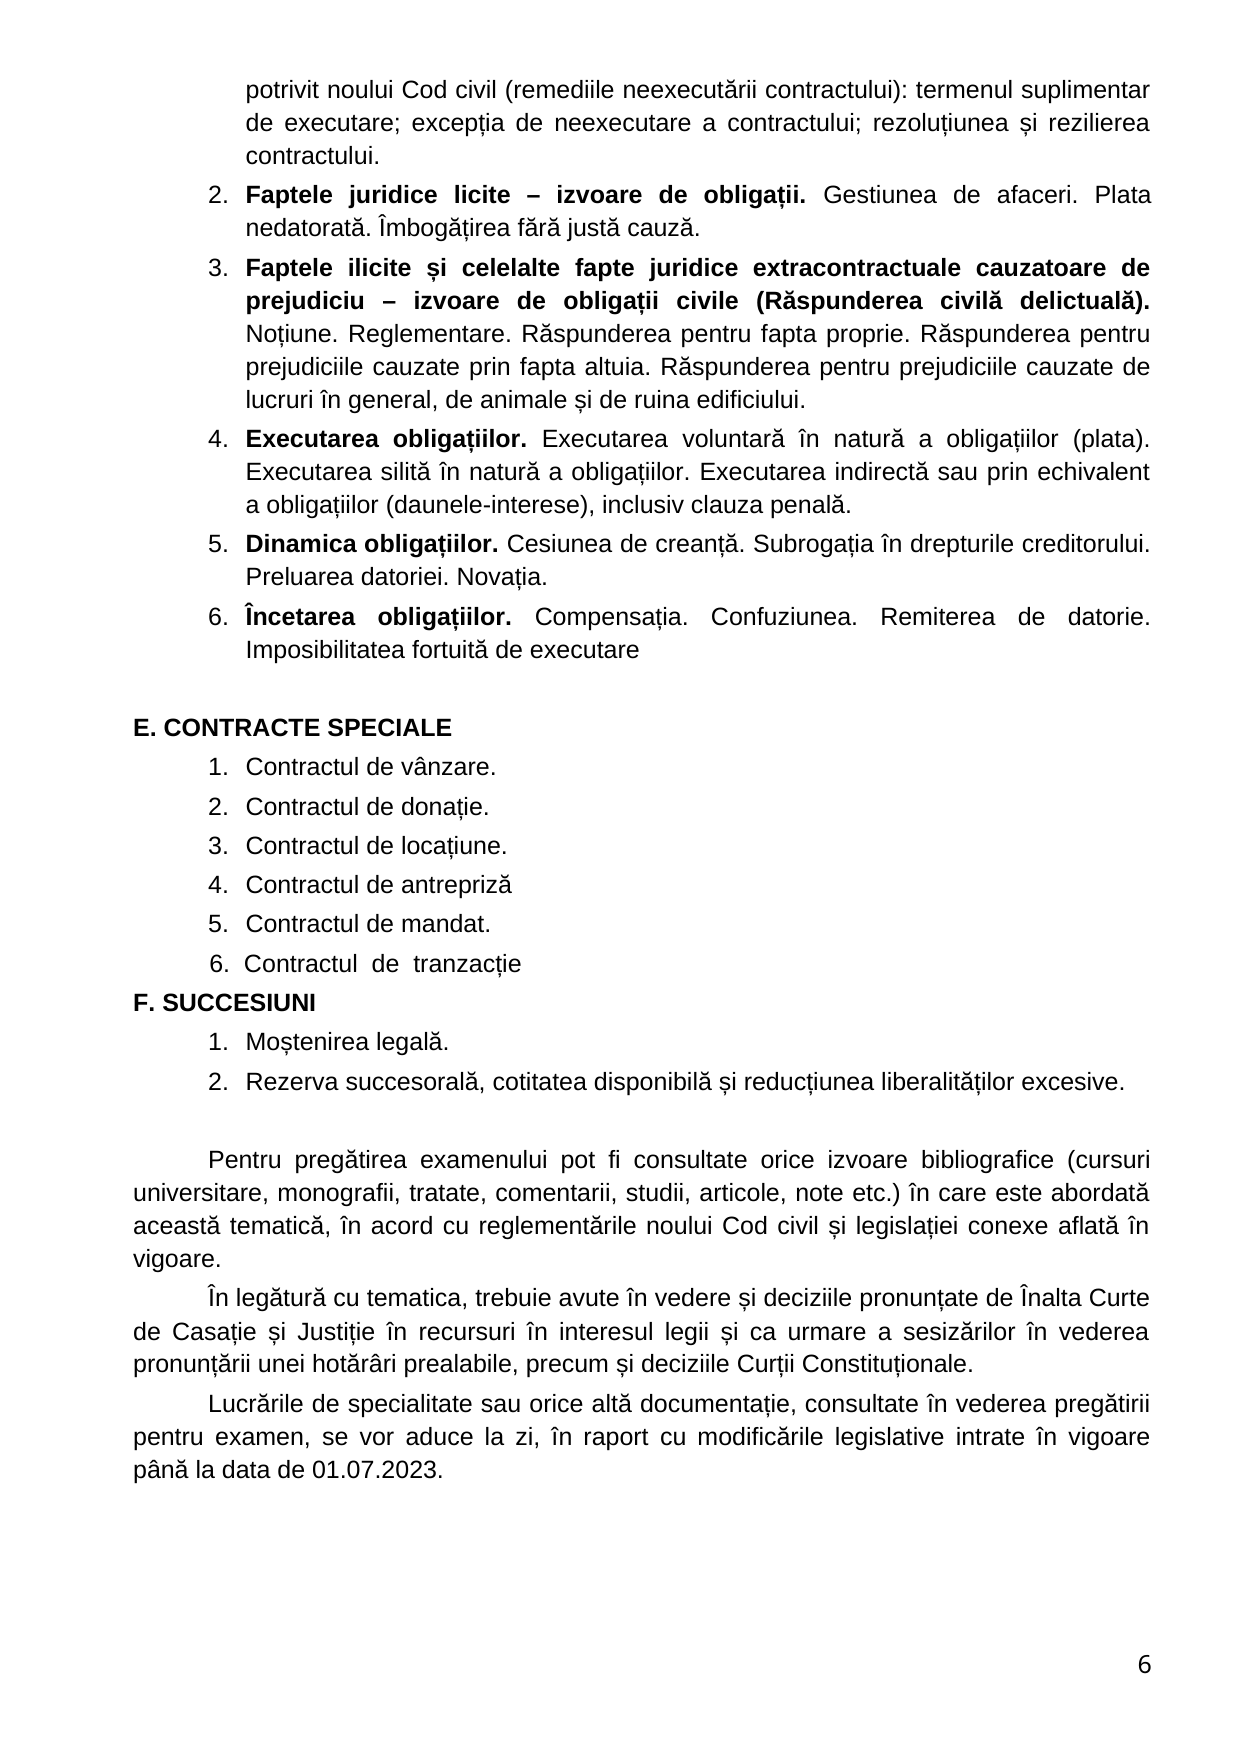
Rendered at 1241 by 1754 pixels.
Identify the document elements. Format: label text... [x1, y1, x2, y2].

list Contractul de donație. [208, 792, 1152, 820]
list Executarea obligațiilor. Executarea voluntară în natură a obligațiilor (plata). Executarea silită în natură a obligațiilor. Executarea indirectă sau prin echivalent a obligațiilor (daunele-interese), inclusiv clauza penală. [208, 424, 1152, 519]
list Contractul de locațiune. [208, 831, 1152, 860]
list Rezerva succesorală, cotitatea disponibilă și reducțiunea liberalităților excesive. [208, 1067, 1152, 1095]
list Contractul de mandat. [208, 909, 1152, 938]
list Încetarea obligațiilor. Compensația. Confuziunea. Remiterea de datorie. Imposibilitatea fortuită de executare [208, 602, 1152, 663]
text 6. Contractul de tranzacție [133, 949, 1152, 977]
text În legătură cu tematica, trebuie avute în vedere și deciziile pronunțate de Înalta Curte de Casație și Justiție în recursuri în interesul legii și ca urmare a sesizărilor în vederea pronunțării unei hotărâri prealabile, precum și deciziile Curții Constituționale. [133, 1283, 1152, 1378]
text Pentru pregătirea examenului pot fi consultate orice izvoare bibliografice (cursuri universitare, monografii, tratate, comentarii, studii, articole, note etc.) în care este abordată această tematică, în acord cu reglementările noului Cod civil și legislației conexe aflată în vigoare. [133, 1145, 1152, 1273]
text Lucrările de specialitate sau orice altă documentație, consultate în vederea pregătirii pentru examen, se vor aduce la zi, în raport cu modificările legislative intrate în vigoare până la data de 01.07.2023. [133, 1389, 1152, 1483]
list Contractul de antrepriză [208, 870, 1152, 899]
list Dinamica obligațiilor. Cesiunea de creanță. Subrogația în drepturile creditorului. Preluarea datoriei. Novația. [208, 529, 1152, 591]
list Faptele ilicite și celelalte fapte juridice extracontractuale cauzatoare de prejudiciu – izvoare de obligații civile (Răspunderea civilă delictuală). Noțiune. Reglementare. Răspunderea pentru fapta proprie. Răspunderea pentru prejudiciile cauzate prin fapta altuia. Răspunderea pentru prejudiciile cauzate de lucruri în general, de animale și de ruina edificiului. [208, 253, 1152, 413]
list Contractul de vânzare. [208, 752, 1152, 781]
list Faptele juridice licite – izvoare de obligații. Gestiunea de afaceri. Plata nedatorată. Îmbogățirea fără justă cauză. [208, 180, 1152, 242]
text F. SUCCESIUNI [133, 988, 1152, 1017]
list Moștenirea legală. [208, 1027, 1152, 1056]
text E. CONTRACTE SPECIALE [133, 713, 1152, 742]
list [208, 75, 1152, 170]
